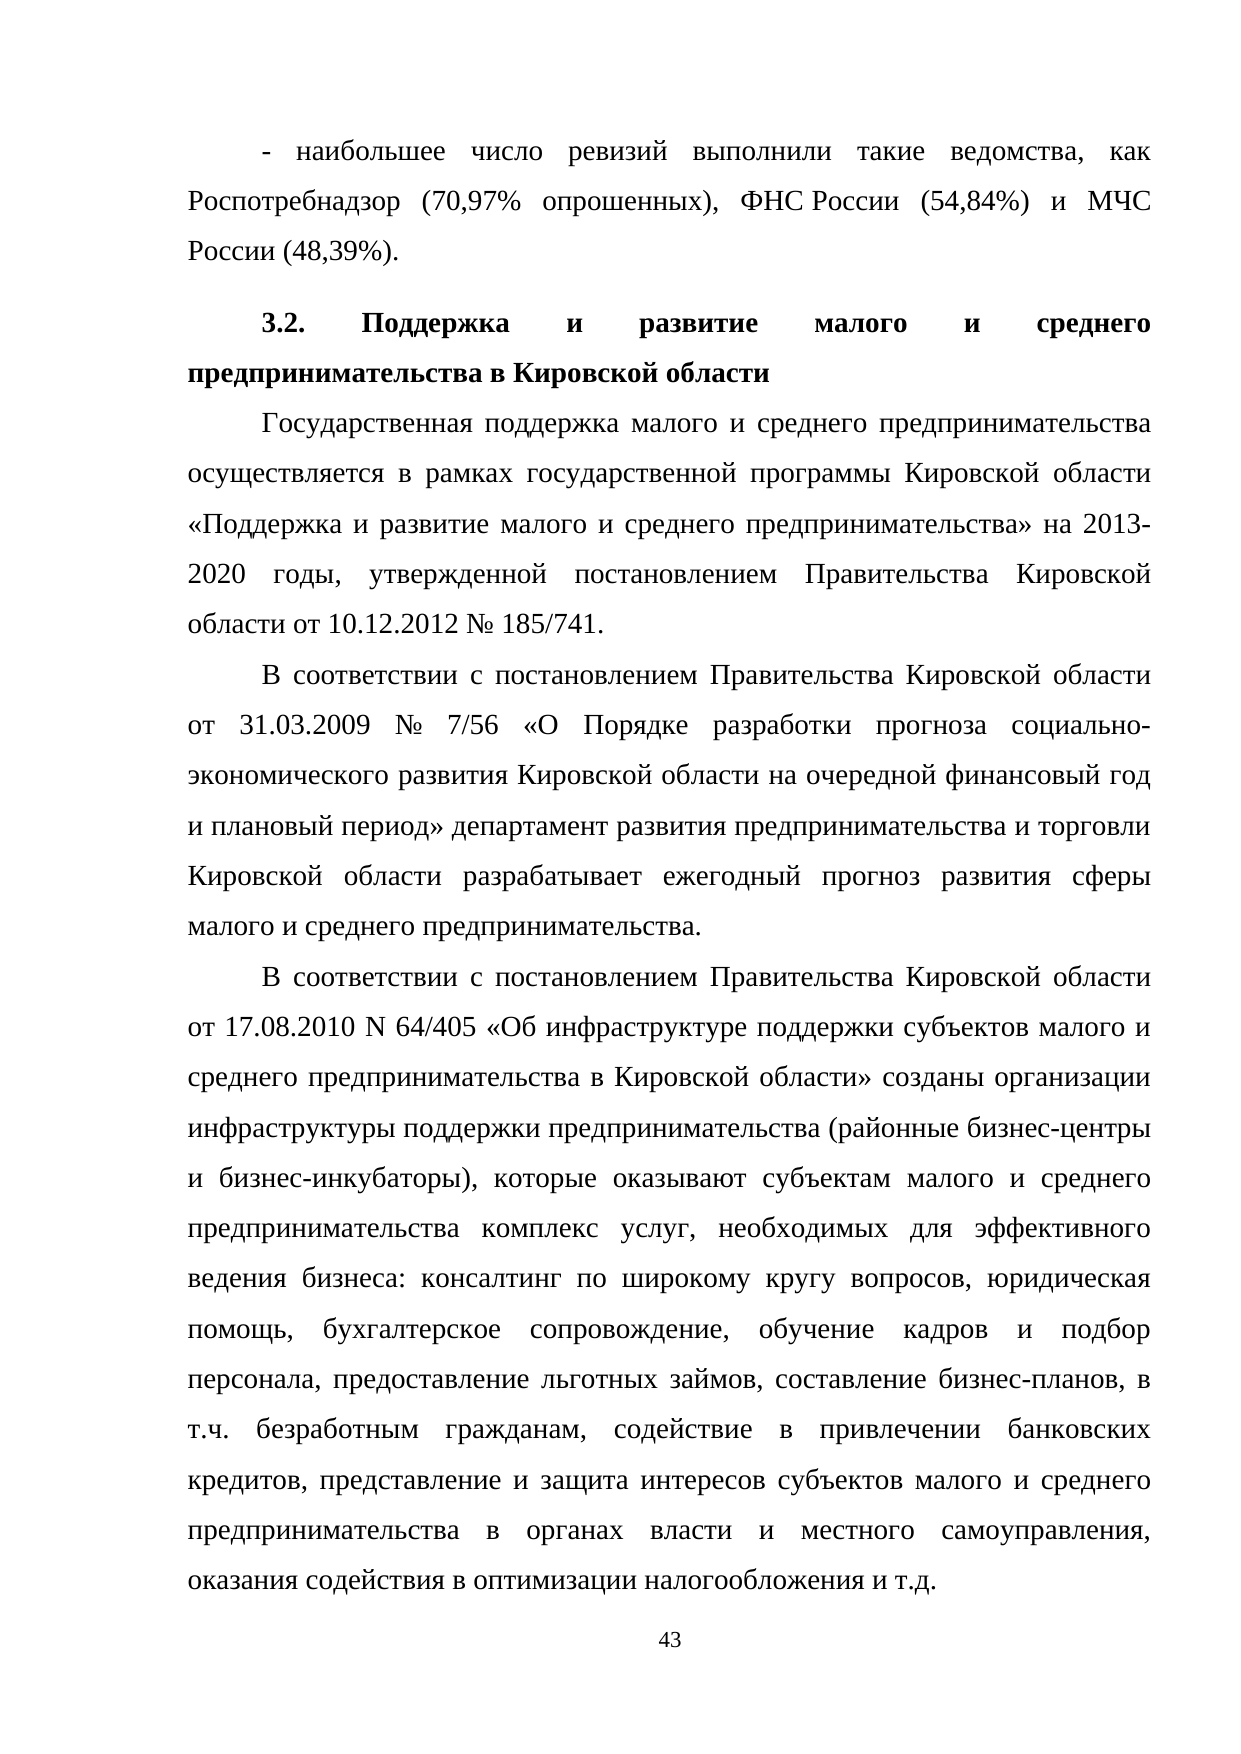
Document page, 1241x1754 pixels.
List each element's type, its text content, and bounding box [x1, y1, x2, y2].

text Государственная поддержка малого и среднего предпринимательства осуществляется в рамках государственной программы Кировской области «Поддержка и развитие малого и среднего предпринимательства» на 2013-2020 годы, утвержденной постановлением Правительства Кировской области от 10.12.2012 № 185/741. [187, 405, 1152, 640]
text - наибольшее число ревизий выполнили такие ведомства, как Роспотребнадзор (70,97% опрошенных), ФНС России (54,84%) и МЧС России (48,39%). [187, 133, 1152, 267]
text В соответствии с постановлением Правительства Кировской области от 31.03.2009 № 7/56 «О Порядке разработки прогноза социально-экономического развития Кировской области на очередной финансовый год и плановый период» департамент развития предпринимательства и торговли Кировской области разрабатывает ежегодный прогноз развития сферы малого и среднего предпринимательства. [187, 657, 1152, 942]
text В соответствии с постановлением Правительства Кировской области от 17.08.2010 N 64/405 «Об инфраструктуре поддержки субъектов малого и среднего предпринимательства в Кировской области» созданы организации инфраструктуры поддержки предпринимательства (районные бизнес-центры и бизнес-инкубаторы), которые оказывают субъектам малого и среднего предпринимательства комплекс услуг, необходимых для эффективного ведения бизнеса: консалтинг по широкому кругу вопросов, юридическая помощь, бухгалтерское сопровождение, обучение кадров и подбор персонала, предоставление льготных займов, составление бизнес-планов, в т.ч. безработным гражданам, содействие в привлечении банковских кредитов, представление и защита интересов субъектов малого и среднего предпринимательства в органах власти и местного самоуправления, оказания содействия в оптимизации налогообложения и т.д. [187, 959, 1152, 1596]
text 3.2. Поддержка и развитие малого и среднего предпринимательства в Кировской области [187, 305, 1152, 388]
